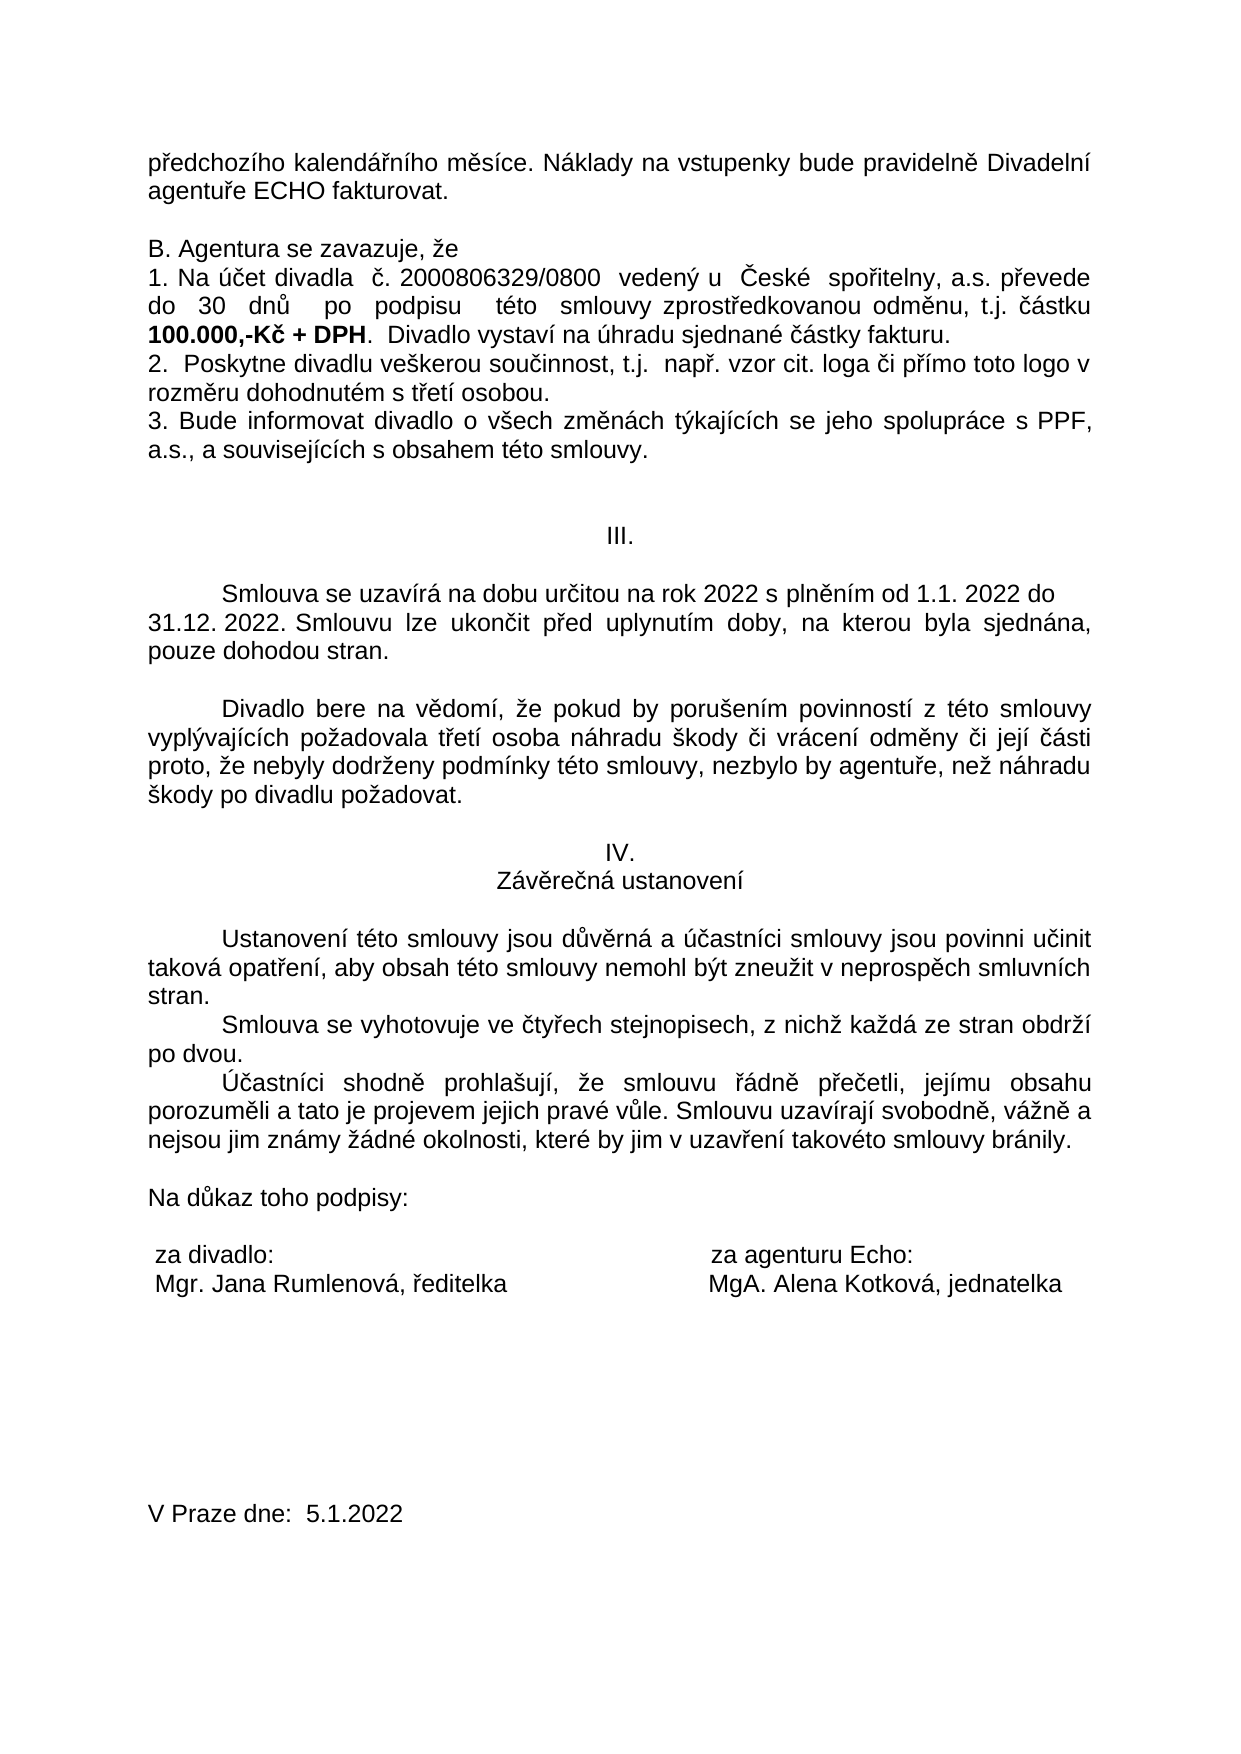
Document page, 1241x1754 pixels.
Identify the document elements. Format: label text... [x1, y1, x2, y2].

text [148, 148, 1093, 205]
text Smlouva se uzavírá na dobu určitou na rok 2022 s plněním od 1.1. 2022 do [148, 579, 1093, 608]
text 1. Na účet divadla č. 2000806329/0800 vedený u České spořitelny, a.s. převede do 30 dnů po podpisu této smlouvy zprostředkovanou odměnu, t.j. částku 100.000,-Kč + DPH. Divadlo vystaví na úhradu sjednané částky fakturu. [148, 263, 1093, 349]
text IV. [148, 838, 1093, 866]
text 2. Poskytne divadlu veškerou součinnost, t.j. např. vzor cit. loga či přímo toto logo v rozměru dohodnutém s třetí osobou. [148, 349, 1093, 406]
text za divadlo: za agenturu Echo: [148, 1240, 1093, 1269]
text Mgr. Jana Rumlenová, ředitelka MgA. Alena Kotková, jednatelka [148, 1269, 1093, 1298]
text Divadlo bere na vědomí, že pokud by porušením povinností z této smlouvy vyplývajících požadovala třetí osoba náhradu škody či vrácení odměny či její části proto, že nebyly dodrženy podmínky této smlouvy, nezbylo by agentuře, než náhradu škody po divadlu požadovat. [148, 694, 1093, 809]
text Na důkaz toho podpisy: [148, 1183, 1093, 1211]
text B. Agentura se zavazuje, že [148, 234, 1093, 263]
text Závěrečná ustanovení [148, 866, 1093, 895]
text 3. Bude informovat divadlo o všech změnách týkajících se jeho spolupráce s PPF, a.s., a souvisejících s obsahem této smlouvy. [148, 406, 1093, 464]
text III. [148, 521, 1093, 550]
text 31.12. 2022. Smlouvu lze ukončit před uplynutím doby, na kterou byla sjednána, pouze dohodou stran. [148, 608, 1093, 665]
text Ustanovení této smlouvy jsou důvěrná a účastníci smlouvy jsou povinni učinit taková opatření, aby obsah této smlouvy nemohl být zneužit v neprospěch smluvních stran. [148, 924, 1093, 1010]
text V Praze dne: 5.1.2022 [148, 1499, 1093, 1528]
text Účastníci shodně prohlašují, že smlouvu řádně přečetli, jejímu obsahu porozuměli a tato je projevem jejich pravé vůle. Smlouvu uzavírají svobodně, vážně a nejsou jim známy žádné okolnosti, které by jim v uzavření takovéto smlouvy bránily. [148, 1068, 1093, 1154]
text Smlouva se vyhotovuje ve čtyřech stejnopisech, z nichž každá ze stran obdrží po dvou. [148, 1010, 1093, 1068]
